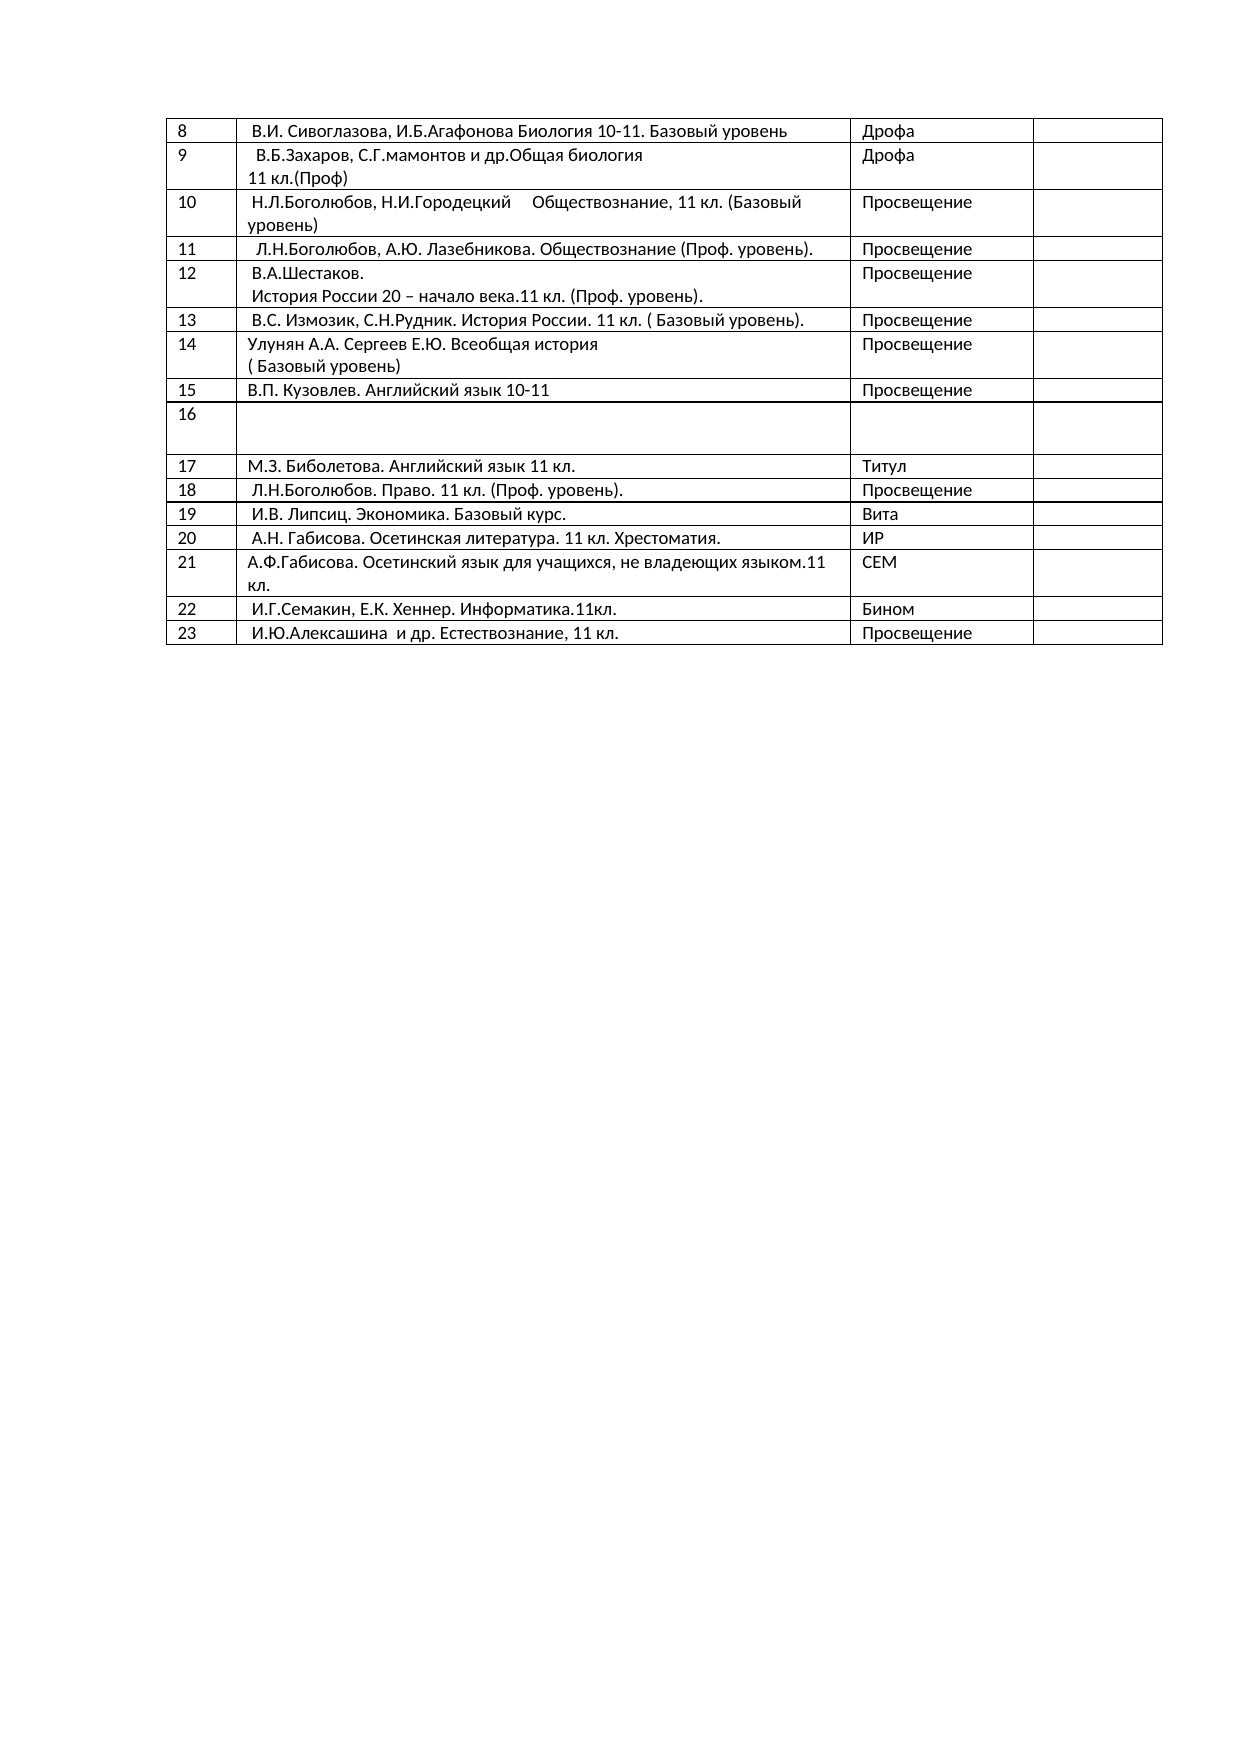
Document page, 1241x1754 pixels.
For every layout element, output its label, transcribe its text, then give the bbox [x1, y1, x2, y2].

table_cell [1034, 237, 1162, 260]
table_cell М.З. Биболетова. Английский язык 11 кл. [237, 455, 850, 477]
table_cell 13 [167, 308, 236, 331]
table_cell Титул [851, 455, 1033, 477]
table_cell 15 [167, 379, 236, 401]
table_cell В.С. Измозик, С.Н.Рудник. История России. 11 кл. ( Базовый уровень). [237, 308, 850, 331]
table_cell [1034, 143, 1162, 189]
table_cell 18 [167, 479, 236, 501]
table_cell Дрофа [851, 119, 1033, 142]
table_cell В.Б.Захаров, С.Г.мамонтов и др.Общая биология 11 кл.(Проф) [237, 143, 850, 189]
table_cell 8 [167, 119, 236, 142]
table_cell В.П. Кузовлев. Английский язык 10-11 [237, 379, 850, 401]
table_cell 16 [167, 403, 236, 453]
table_cell Просвещение [851, 308, 1033, 331]
table_cell 9 [167, 143, 236, 189]
table_cell 17 [167, 455, 236, 477]
table_cell 10 [167, 190, 236, 236]
table_cell Просвещение [851, 261, 1033, 307]
table_cell СЕМ [851, 550, 1033, 596]
table_cell Л.Н.Боголюбов. Право. 11 кл. (Проф. уровень). [237, 479, 850, 501]
table_cell [1034, 503, 1162, 525]
table_cell И.Г.Семакин, Е.К. Хеннер. Информатика.11кл. [237, 597, 850, 620]
table_cell 22 [167, 597, 236, 620]
table_cell [1034, 308, 1162, 331]
table_cell [1034, 479, 1162, 501]
table_cell В.А.Шестаков. История России 20 – начало века.11 кл. (Проф. уровень). [237, 261, 850, 307]
table_cell [1034, 332, 1162, 377]
table_cell А.Ф.Габисова. Осетинский язык для учащихся, не владеющих языком.11 кл. [237, 550, 850, 596]
table_cell Просвещение [851, 190, 1033, 236]
table_cell Вита [851, 503, 1033, 525]
table_cell 23 [167, 621, 236, 644]
table_cell Л.Н.Боголюбов, А.Ю. Лазебникова. Обществознание (Проф. уровень). [237, 237, 850, 260]
table_cell [1034, 597, 1162, 620]
table_cell 20 [167, 526, 236, 549]
table_cell Просвещение [851, 479, 1033, 501]
table_cell ИР [851, 526, 1033, 549]
table_cell Просвещение [851, 237, 1033, 260]
table_cell И.В. Липсиц. Экономика. Базовый курс. [237, 503, 850, 525]
table_cell 11 [167, 237, 236, 260]
table_cell 12 [167, 261, 236, 307]
table_cell Просвещение [851, 621, 1033, 644]
table_cell [851, 403, 1033, 453]
table_cell 19 [167, 503, 236, 525]
table_cell [1034, 190, 1162, 236]
table_cell [1034, 261, 1162, 307]
table_cell [1034, 119, 1162, 142]
table_cell Улунян А.А. Сергеев Е.Ю. Всеобщая история ( Базовый уровень) [237, 332, 850, 377]
table_cell Просвещение [851, 332, 1033, 377]
table_cell 21 [167, 550, 236, 596]
table_cell [1034, 621, 1162, 644]
table_cell 14 [167, 332, 236, 377]
table_cell Н.Л.Боголюбов, Н.И.Городецкий Обществознание, 11 кл. (Базовый уровень) [237, 190, 850, 236]
table_cell [1034, 455, 1162, 477]
table_cell [1034, 526, 1162, 549]
table_cell [1034, 550, 1162, 596]
table_cell А.Н. Габисова. Осетинская литература. 11 кл. Хрестоматия. [237, 526, 850, 549]
table_cell Просвещение [851, 379, 1033, 401]
table_cell Дрофа [851, 143, 1033, 189]
table_cell [1034, 379, 1162, 401]
table_cell Бином [851, 597, 1033, 620]
table_cell И.Ю.Алексашина и др. Естествознание, 11 кл. [237, 621, 850, 644]
table_cell В.И. Сивоглазова, И.Б.Агафонова Биология 10-11. Базовый уровень [237, 119, 850, 142]
table_cell [1034, 403, 1162, 453]
table_cell [237, 403, 850, 453]
